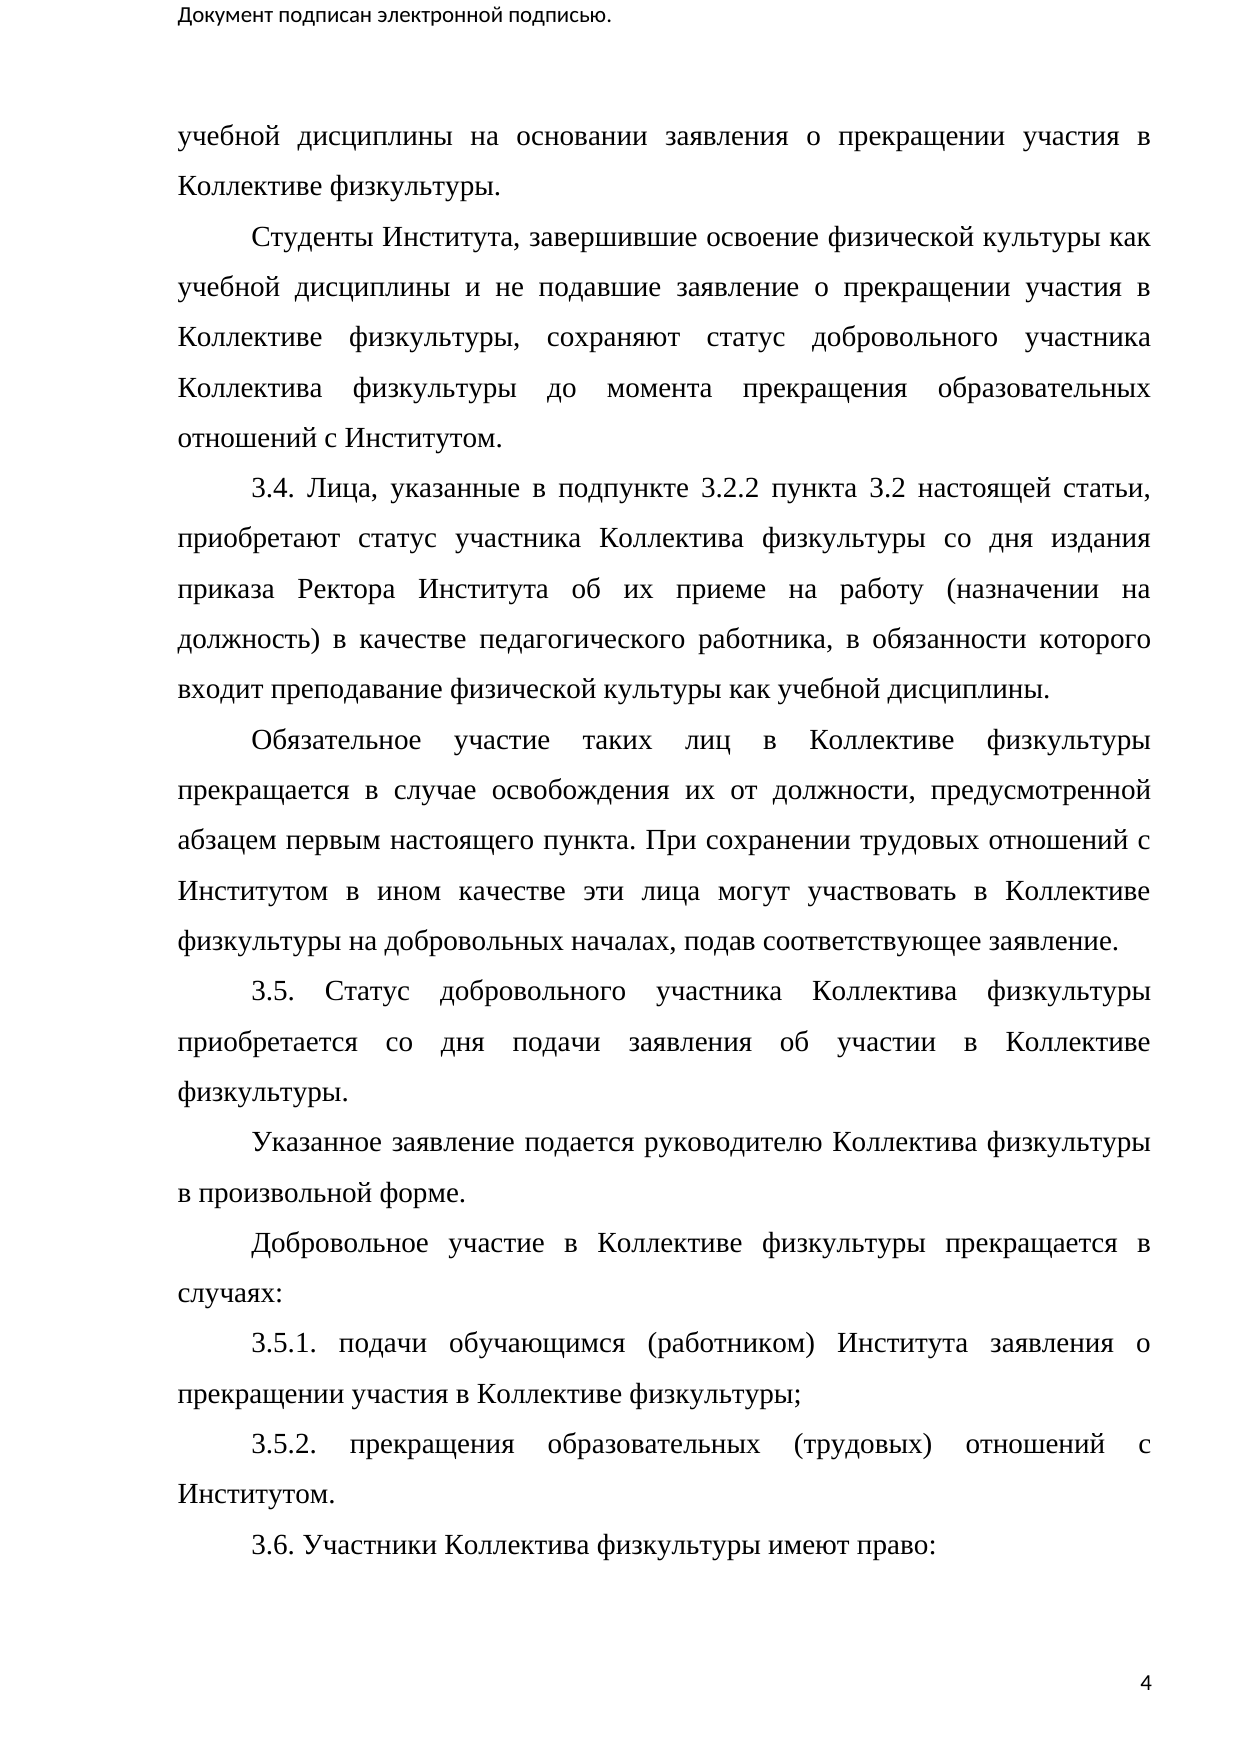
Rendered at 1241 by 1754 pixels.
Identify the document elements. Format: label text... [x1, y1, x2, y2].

text Указанное заявление подается руководителю Коллектива физкультуры в произвольной форме. [177, 1124, 1152, 1208]
text Обязательное участие таких лиц в Коллективе физкультуры прекращается в случае освобождения их от должности, предусмотренной абзацем первым настоящего пункта. При сохранении трудовых отношений с Институтом в ином качестве эти лица могут участвовать в Коллективе физкультуры на добровольных началах, подав соответствующее заявление. [177, 722, 1152, 957]
text 3.5.2. прекращения образовательных (трудовых) отношений с Институтом. [177, 1426, 1152, 1510]
text Добровольное участие в Коллективе физкультуры прекращается в случаях: [177, 1225, 1152, 1309]
text Студенты Института, завершившие освоение физической культуры как учебной дисциплины и не подавшие заявление о прекращении участия в Коллективе физкультуры, сохраняют статус добровольного участника Коллектива физкультуры до момента прекращения образовательных отношений с Институтом. [177, 219, 1152, 453]
text 3.5. Статус добровольного участника Коллектива физкультуры приобретается со дня подачи заявления об участии в Коллективе физкультуры. [177, 973, 1152, 1108]
text 3.6. Участники Коллектива физкультуры имеют право: [177, 1527, 1152, 1560]
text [177, 118, 1152, 202]
text 3.5.1. подачи обучающимся (работником) Института заявления о прекращении участия в Коллективе физкультуры; [177, 1326, 1152, 1409]
text 3.4. Лица, указанные в подпункте 3.2.2 пункта 3.2 настоящей статьи, приобретают статус участника Коллектива физкультуры со дня издания приказа Ректора Института об их приеме на работу (назначении на должность) в качестве педагогического работника, в обязанности которого входит преподавание физической культуры как учебной дисциплины. [177, 470, 1152, 705]
